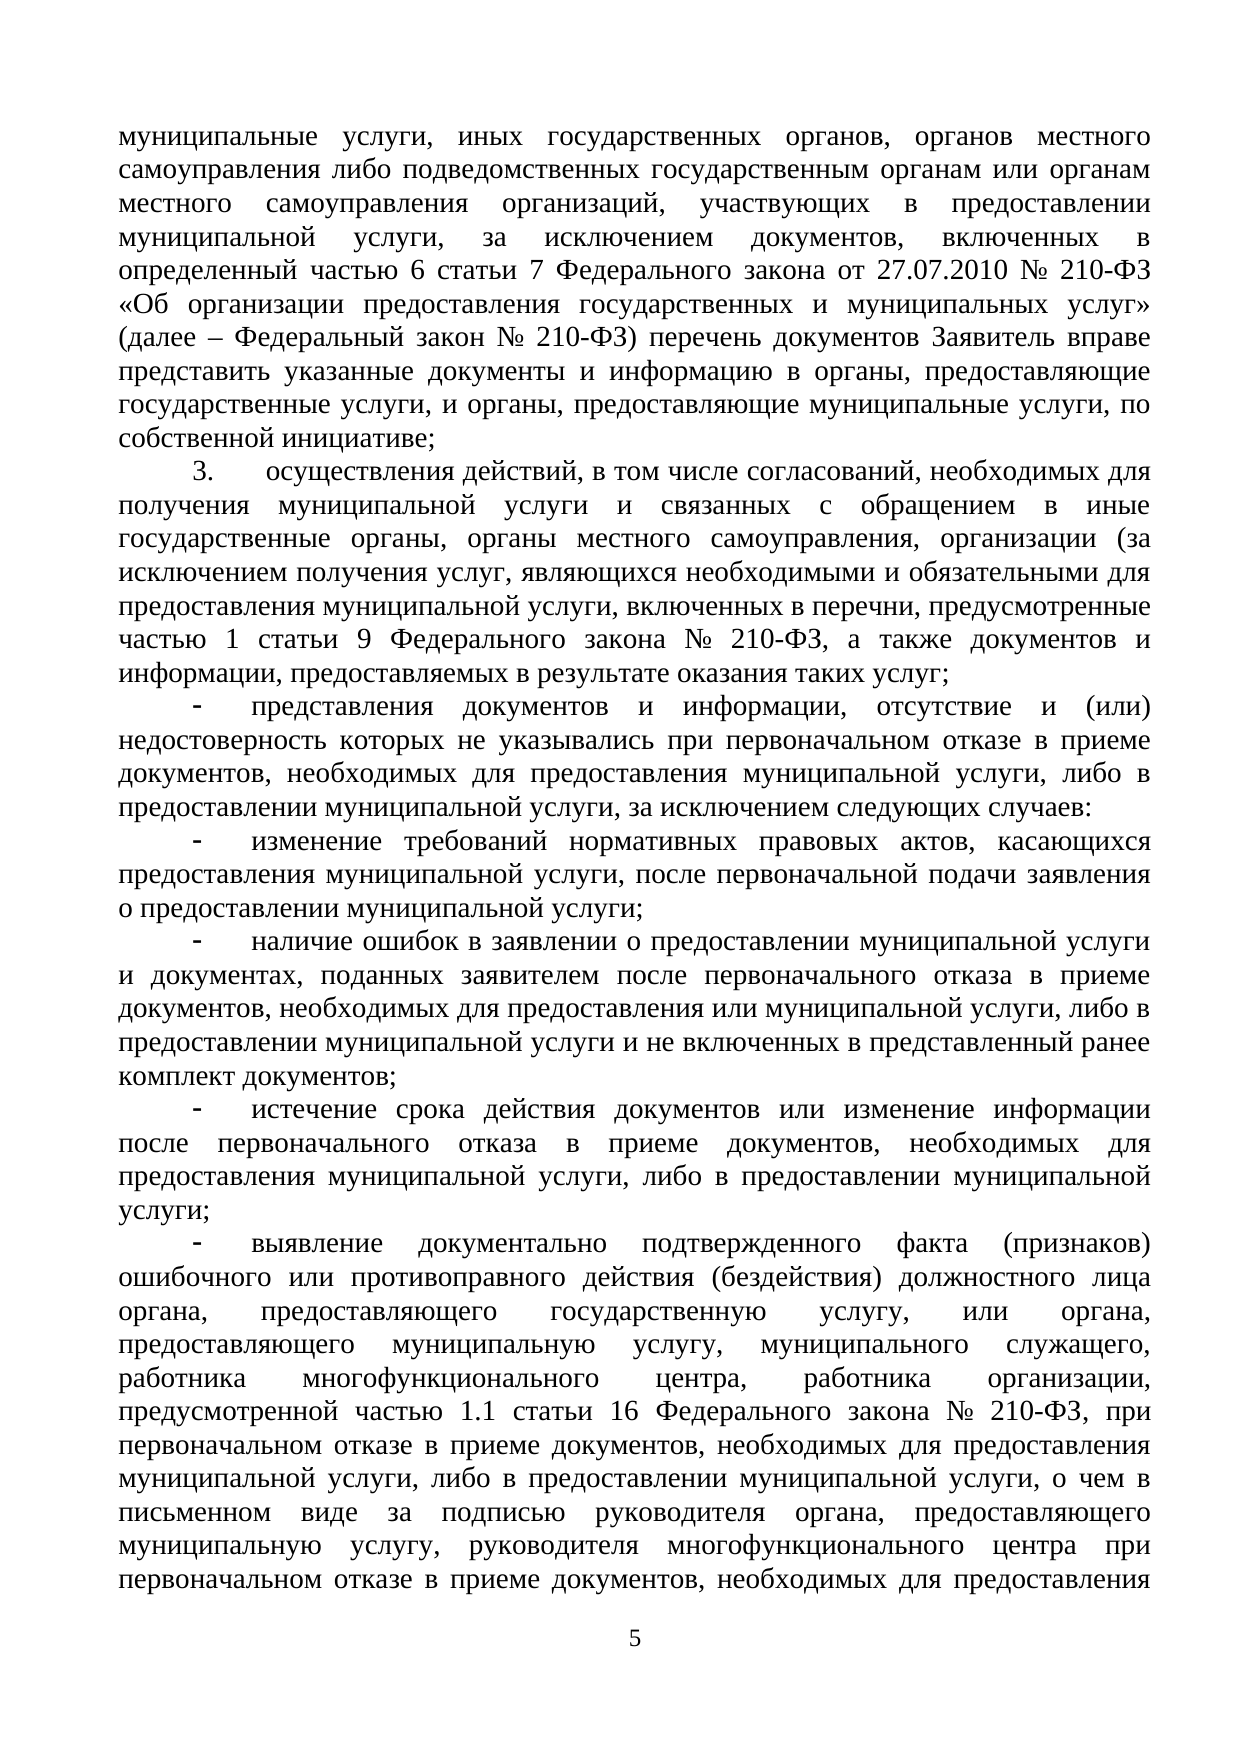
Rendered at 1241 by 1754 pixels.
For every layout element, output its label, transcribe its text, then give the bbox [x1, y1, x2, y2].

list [118, 118, 1152, 453]
list осуществления действий, в том числе согласований, необходимых для получения муниципальной услуги и связанных с обращением в иные государственные органы, органы местного самоуправления, организации (за исключением получения услуг, являющихся необходимыми и обязательными для предоставления муниципальной услуги, включенных в перечни, предусмотренные частью 1 статьи 9 Федерального закона № 210-ФЗ, а также документов и информации, предоставляемых в результате оказания таких услуг; [118, 453, 1152, 688]
list изменение требований нормативных правовых актов, касающихся предоставления муниципальной услуги, после первоначальной подачи заявления о предоставлении муниципальной услуги; [118, 823, 1152, 923]
list истечение срока действия документов или изменение информации после первоначального отказа в приеме документов, необходимых для предоставления муниципальной услуги, либо в предоставлении муниципальной услуги; [118, 1091, 1152, 1225]
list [118, 1225, 1152, 1594]
list представления документов и информации, отсутствие и (или) недостоверность которых не указывались при первоначальном отказе в приеме документов, необходимых для предоставления муниципальной услуги, либо в предоставлении муниципальной услуги, за исключением следующих случаев: [118, 688, 1152, 823]
list наличие ошибок в заявлении о предоставлении муниципальной услуги и документах, поданных заявителем после первоначального отказа в приеме документов, необходимых для предоставления или муниципальной услуги, либо в предоставлении муниципальной услуги и не включенных в представленный ранее комплект документов; [118, 923, 1152, 1091]
